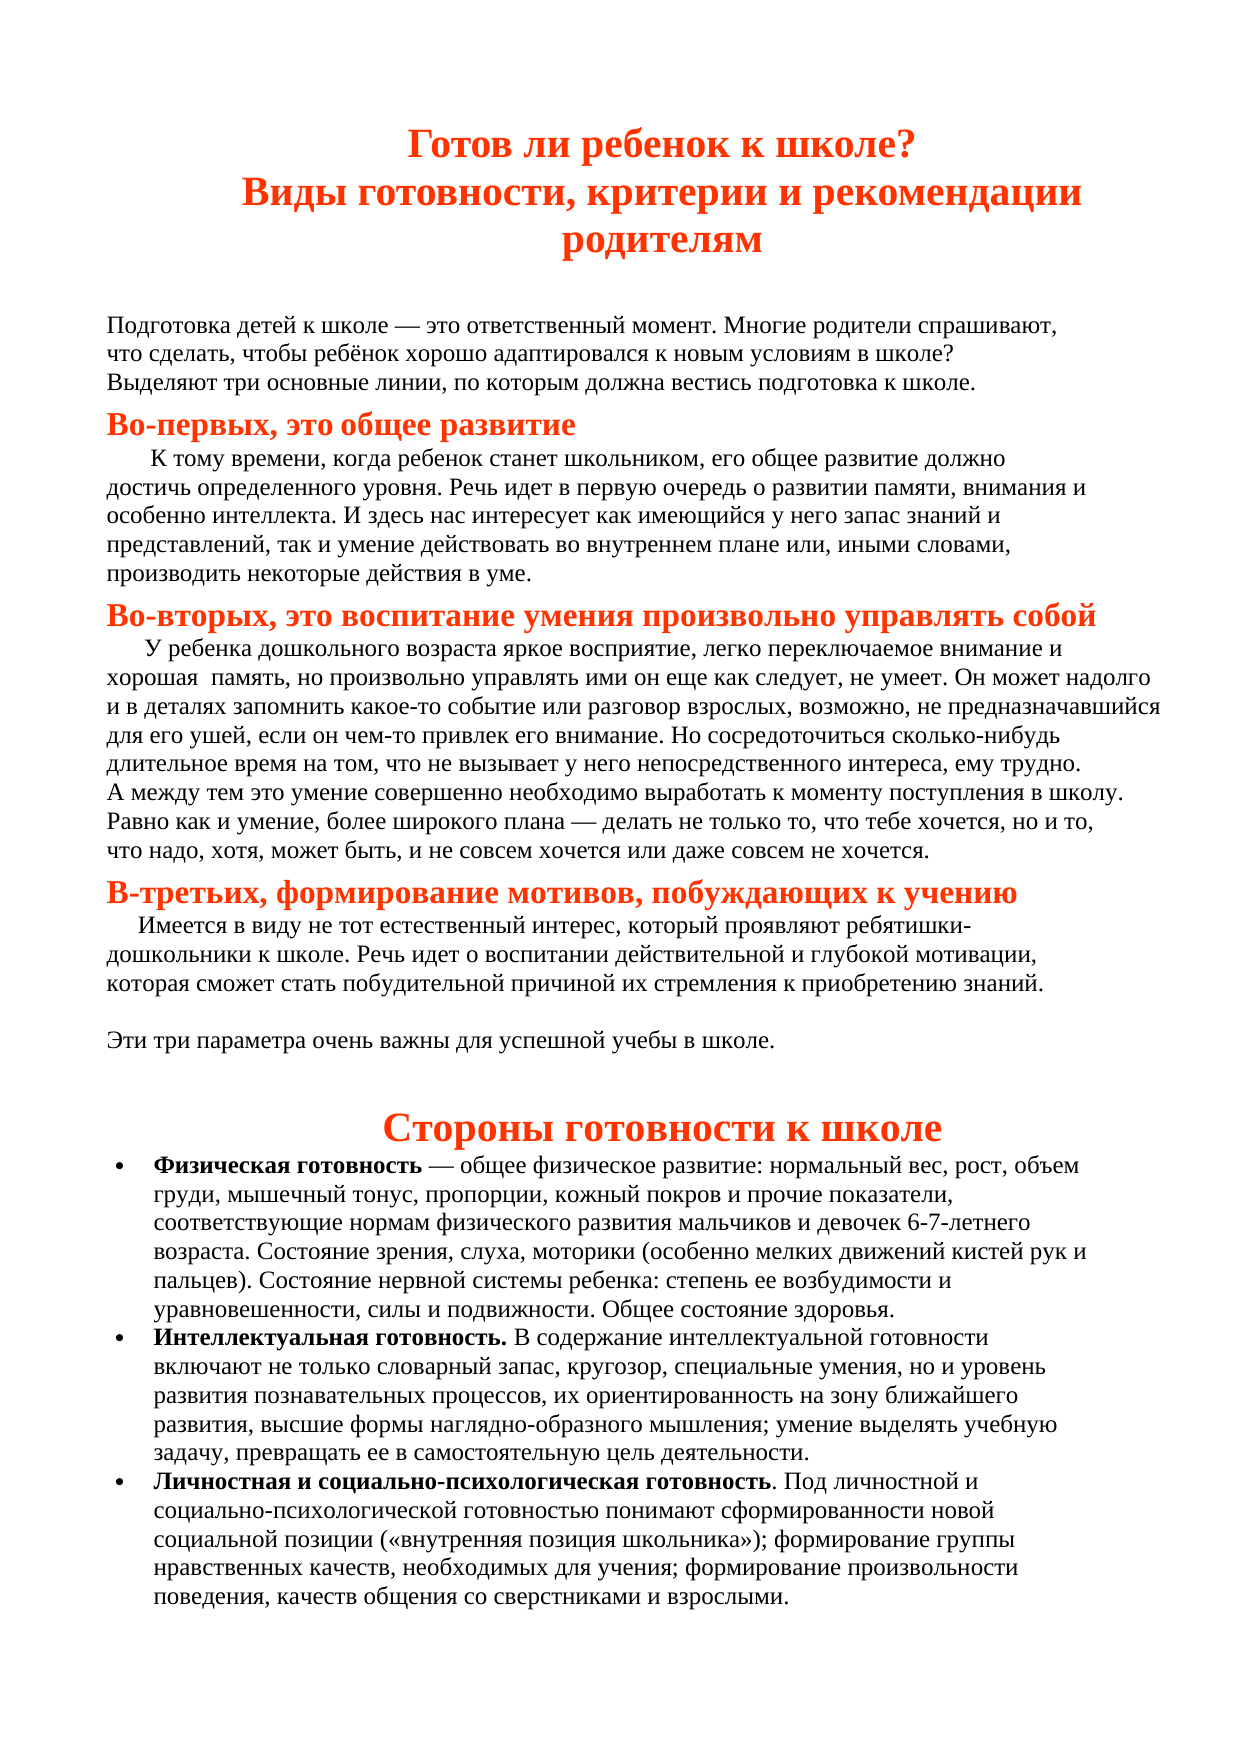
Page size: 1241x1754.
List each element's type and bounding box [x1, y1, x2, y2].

table_cell [106, 118, 1218, 1610]
